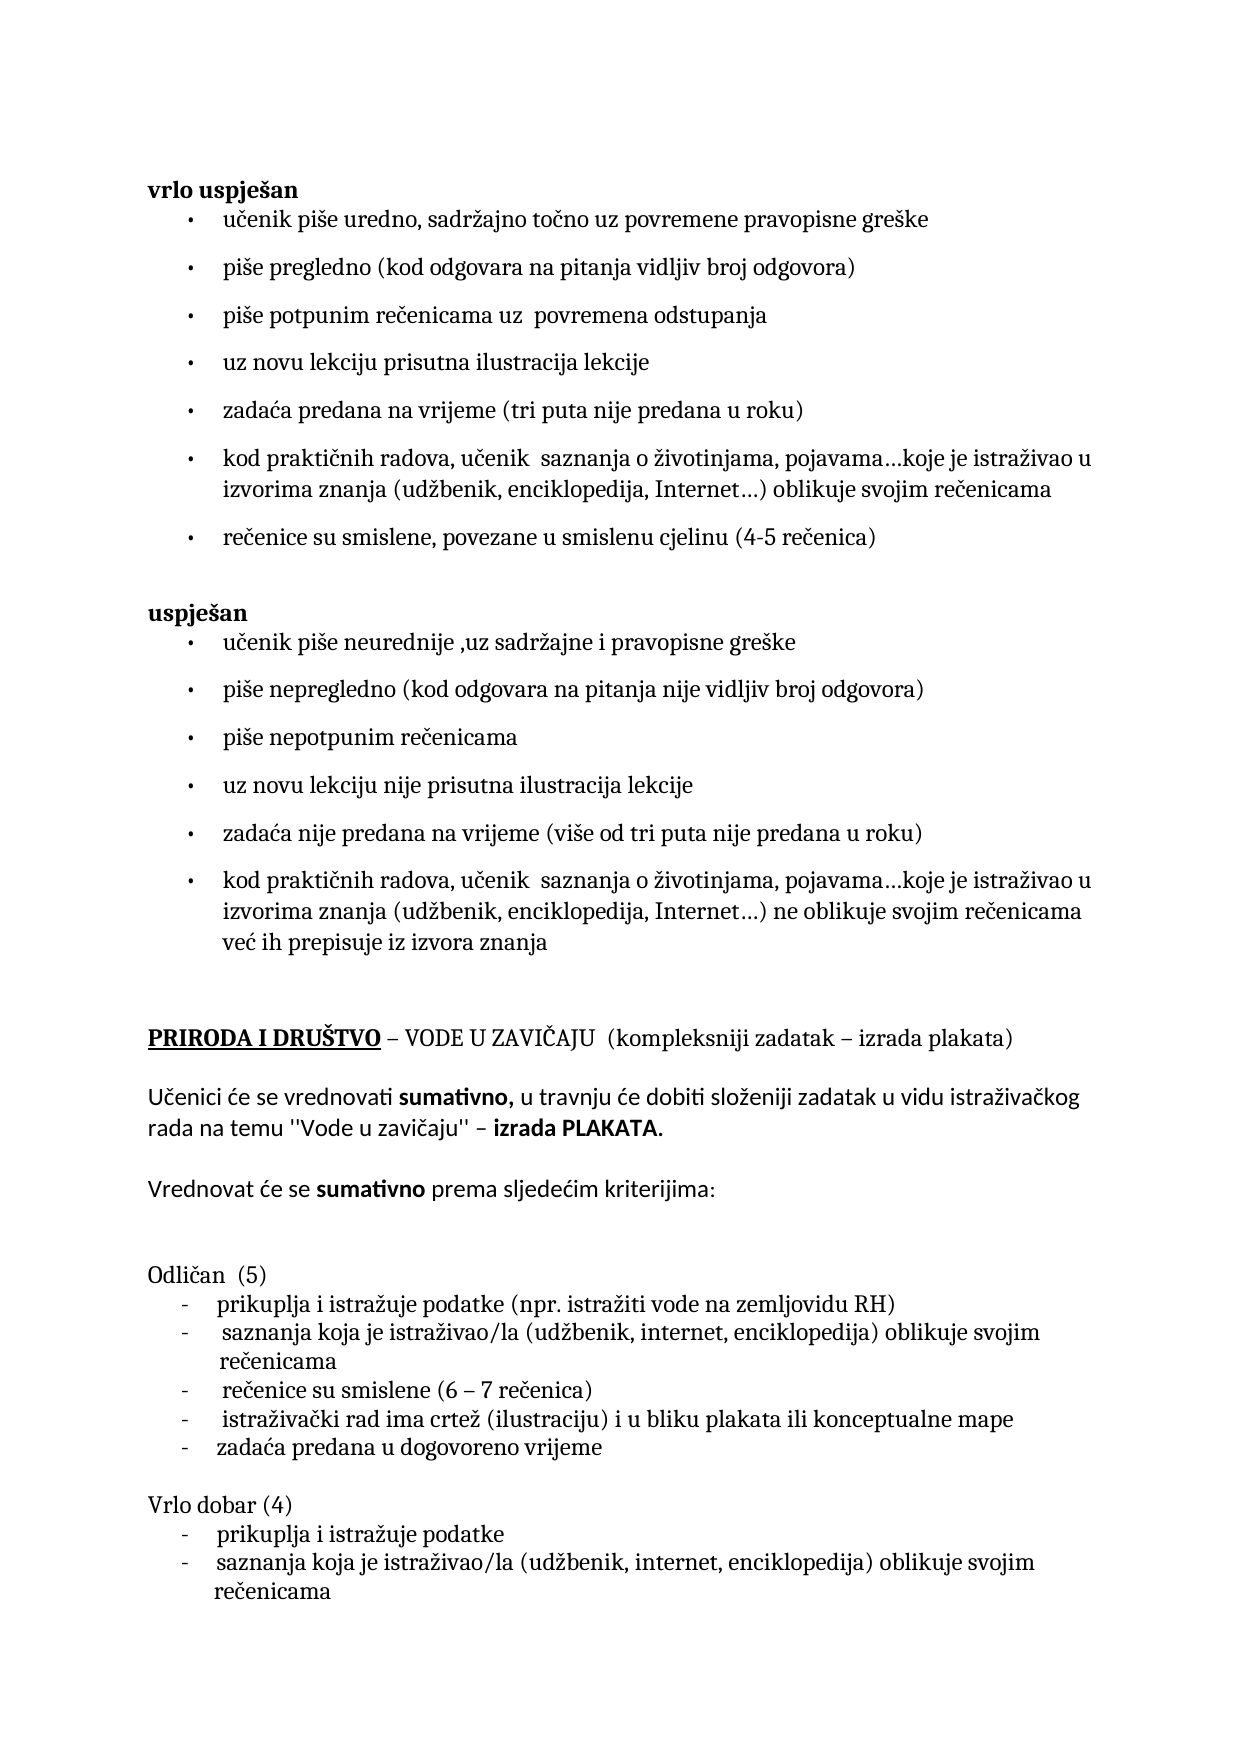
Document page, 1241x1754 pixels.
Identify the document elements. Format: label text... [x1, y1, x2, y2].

text Vrednovat će se sumativno prema sljedećim kriterijima: [148, 1173, 1093, 1203]
list rečenice su smislene, povezane u smislenu cjelinu (4-5 rečenica) [185, 522, 1093, 551]
list piše potpunim rečenicama uz povremena odstupanja [185, 301, 1093, 329]
text - saznanja koja je istraživao/la (udžbenik, internet, enciklopedija) oblikuje svojim rečenicama [148, 1548, 1093, 1606]
text PRIRODA I DRUŠTVO – VODE U ZAVIČAJU (kompleksniji zadatak – izrada plakata) [148, 1024, 1093, 1052]
list kod praktičnih radova, učenik saznanja o životinjama, pojavama…koje je istraživao u izvorima znanja (udžbenik, enciklopedija, Internet…) ne oblikuje svojim rečenicama već ih prepisuje iz izvora znanja [185, 866, 1093, 957]
text Učenici će se vrednovati sumativno, u travnju će dobiti složeniji zadatak u vidu istraživačkog rada na temu ''Vode u zavičaju'' – izrada PLAKATA. [148, 1081, 1093, 1142]
list piše nepregledno (kod odgovara na pitanja nije vidljiv broj odgovora) [185, 675, 1093, 704]
text - istraživački rad ima crtež (ilustraciju) i u bliku plakata ili konceptualne mape [148, 1404, 1093, 1433]
text - zadaća predana u dogovoreno vrijeme [148, 1433, 1093, 1462]
text vrlo uspješan [148, 176, 1093, 205]
list uz novu lekciju nije prisutna ilustracija lekcije [185, 771, 1093, 799]
text - prikuplja i istražuje podatke [148, 1519, 1093, 1548]
text - prikuplja i istražuje podatke (npr. istražiti vode na zemljovidu RH) [148, 1289, 1093, 1318]
text - saznanja koja je istraživao/la (udžbenik, internet, enciklopedija) oblikuje svojim rečenicama [148, 1318, 1093, 1376]
text - rečenice su smislene (6 – 7 rečenica) [148, 1376, 1093, 1404]
list piše nepotpunim rečenicama [185, 723, 1093, 752]
list piše pregledno (kod odgovara na pitanja vidljiv broj odgovora) [185, 253, 1093, 282]
text uspješan [148, 599, 1093, 628]
text Odličan (5) [148, 1261, 1093, 1289]
text Vrlo dobar (4) [148, 1491, 1093, 1519]
list zadaća nije predana na vrijeme (više od tri puta nije predana u roku) [185, 818, 1093, 847]
list učenik piše neurednije ,uz sadržajne i pravopisne greške [185, 628, 1093, 656]
list učenik piše uredno, sadržajno točno uz povremene pravopisne greške [185, 205, 1093, 234]
list uz novu lekciju prisutna ilustracija lekcije [185, 348, 1093, 377]
list zadaća predana na vrijeme (tri puta nije predana u roku) [185, 396, 1093, 425]
